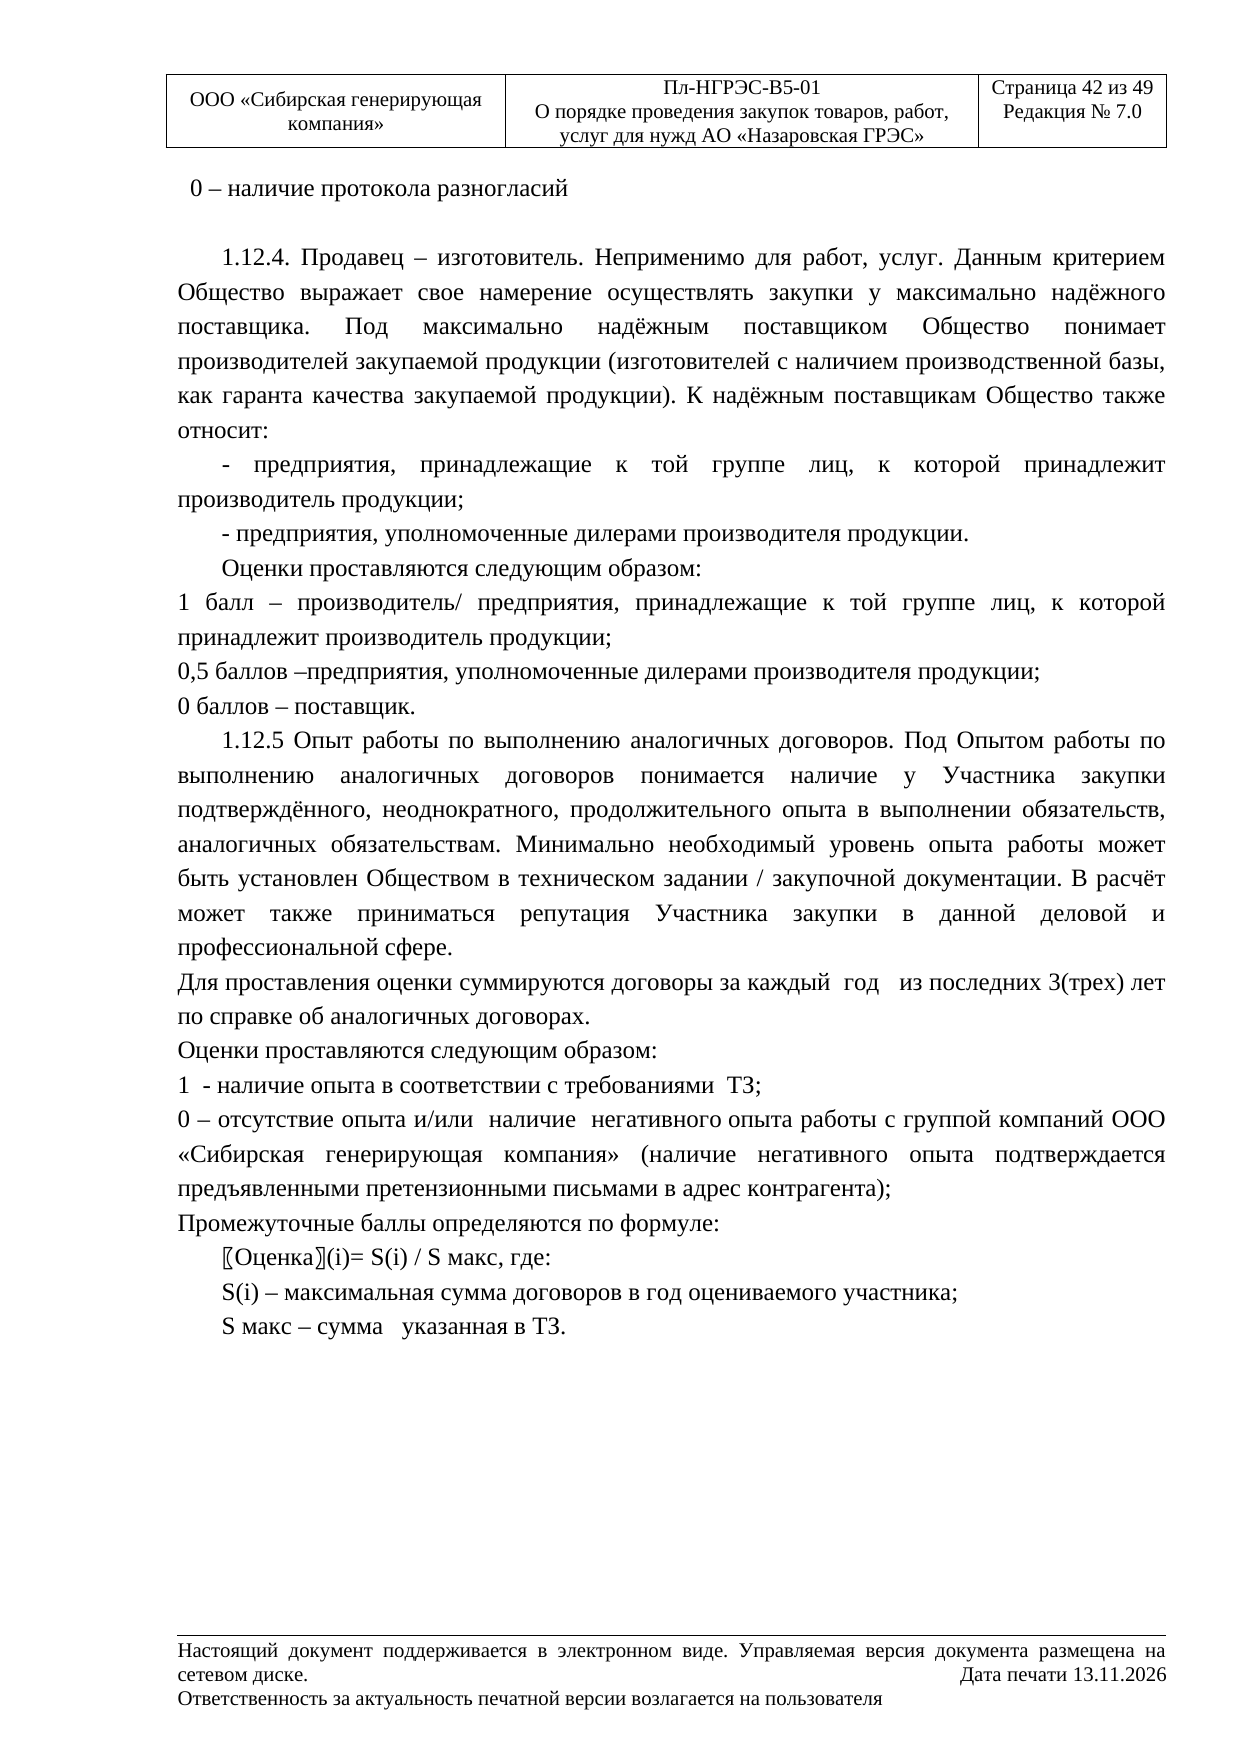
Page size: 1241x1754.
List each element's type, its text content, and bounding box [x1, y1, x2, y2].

text 0 баллов – поставщик. [177, 691, 1166, 719]
text Промежуточные баллы определяются по формуле: [177, 1208, 1166, 1237]
text - предприятия, принадлежащие к той группе лиц, к которой принадлежит производитель продукции; [177, 449, 1166, 513]
text - предприятия, уполномоченные дилерами производителя продукции. [177, 518, 1166, 547]
text 1.12.5 Опыт работы по выполнению аналогичных договоров. Под Опытом работы по выполнению аналогичных договоров понимается наличие у Участника закупки подтверждённого, неоднократного, продолжительного опыта в выполнении обязательств, аналогичных обязательствам. Минимально необходимый уровень опыта работы может быть установлен Обществом в техническом задании / закупочной документации. В расчёт может также приниматься репутация Участника закупки в данной деловой и профессиональной сфере. [177, 725, 1166, 961]
text Для проставления оценки суммируются договоры за каждый год из последних 3(трех) лет по справке об аналогичных договорах. [177, 967, 1166, 1030]
text 1.12.4. Продавец – изготовитель. Неприменимо для работ, услуг. Данным критерием Общество выражает свое намерение осуществлять закупки у максимально надёжного поставщика. Под максимально надёжным поставщиком Общество понимает производителей закупаемой продукции (изготовителей с наличием производственной базы, как гаранта качества закупаемой продукции). К надёжным поставщикам Общество также относит: [177, 242, 1166, 444]
text 0 – наличие протокола разногласий [177, 173, 1166, 202]
text 1 балл – производитель/ предприятия, принадлежащие к той группе лиц, к которой принадлежит производитель продукции; [177, 587, 1166, 651]
text Оценки проставляются следующим образом: [177, 1036, 1166, 1064]
text 0,5 баллов –предприятия, уполномоченные дилерами производителя продукции; [177, 656, 1166, 685]
text 〖Оценка〗(i)= S(i) / S макс, где: [177, 1242, 1166, 1271]
text Оценки проставляются следующим образом: [177, 553, 1166, 582]
text S макс – сумма указанная в ТЗ. [177, 1311, 1166, 1340]
text 1 - наличие опыта в соответствии с требованиями ТЗ; [177, 1070, 1166, 1099]
text S(i) – максимальная сумма договоров в год оцениваемого участника; [177, 1277, 1166, 1306]
text 0 – отсутствие опыта и/или наличие негативного опыта работы с группой компаний ООО «Сибирская генерирующая компания» (наличие негативного опыта подтверждается предъявленными претензионными письмами в адрес контрагента); [177, 1104, 1166, 1202]
